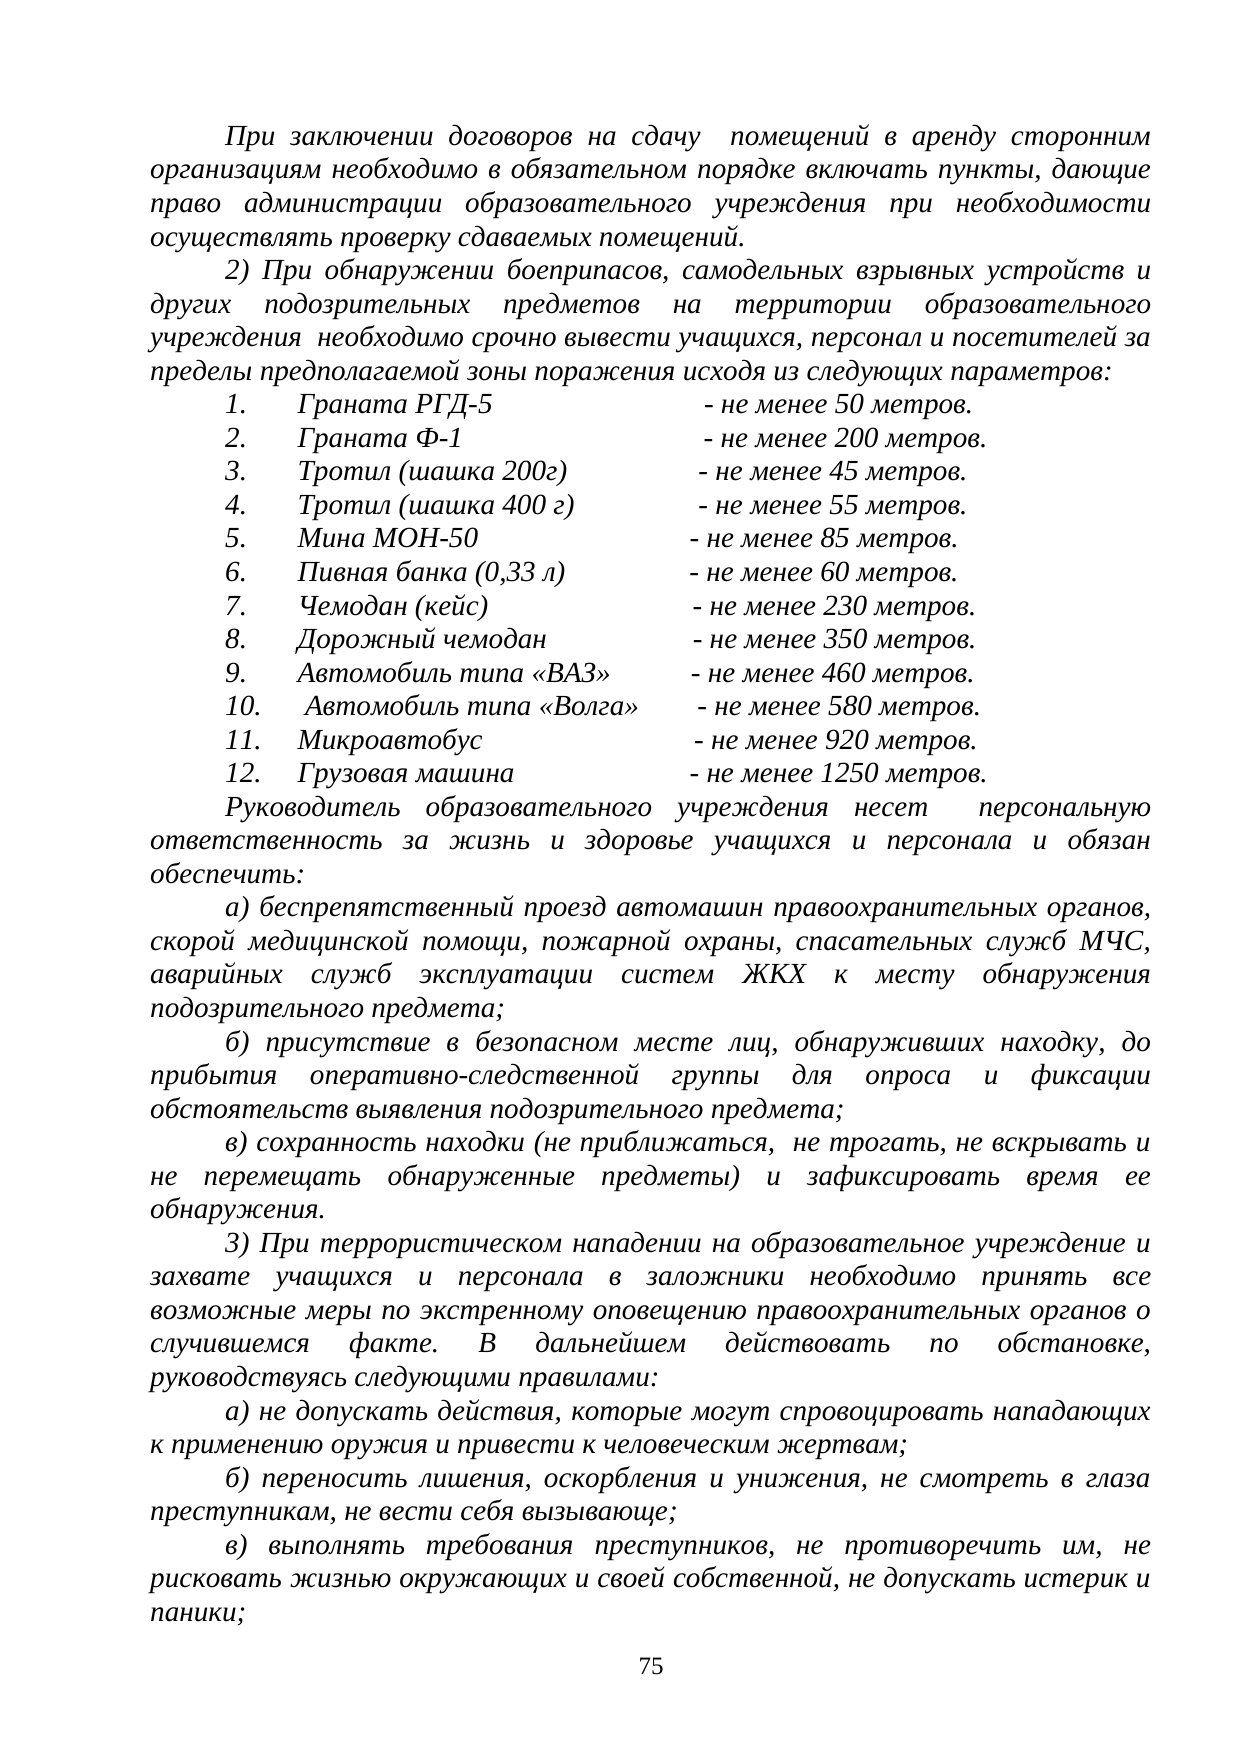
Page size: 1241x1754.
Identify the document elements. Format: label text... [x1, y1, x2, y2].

list Автомобиль типа «ВАЗ» - не менее 460 метров. [150, 655, 1152, 688]
text б) присутствие в безопасном месте лиц, обнаруживших находку, до прибытия оперативно-следственной группы для опроса и фиксации обстоятельств выявления подозрительного предмета; [150, 1024, 1152, 1124]
list Микроавтобус - не менее 920 метров. [150, 722, 1152, 755]
text в) сохранность находки (не приближаться, не трогать, не вскрывать и не перемещать обнаруженные предметы) и зафиксировать время ее обнаружения. [150, 1124, 1152, 1225]
text б) переносить лишения, оскорбления и унижения, не смотреть в глаза преступникам, не вести себя вызывающе; [150, 1460, 1152, 1527]
list Чемодан (кейс) - не менее 230 метров. [150, 588, 1152, 621]
list Тротил (шашка 200г) - не менее 45 метров. [150, 453, 1152, 487]
list Граната РГД-5 - не менее 50 метров. [150, 386, 1152, 420]
text При заключении договоров на сдачу помещений в аренду сторонним организациям необходимо в обязательном порядке включать пункты, дающие право администрации образовательного учреждения при необходимости осуществлять проверку сдаваемых помещений. [150, 118, 1152, 252]
list Граната Ф-1 - не менее 200 метров. [150, 420, 1152, 453]
text а) беспрепятственный проезд автомашин правоохранительных органов, скорой медицинской помощи, пожарной охраны, спасательных служб МЧС, аварийных служб эксплуатации систем ЖКХ к месту обнаружения подозрительного предмета; [150, 889, 1152, 1024]
list Мина МОН-50 - не менее 85 метров. [150, 521, 1152, 554]
text Руководитель образовательного учреждения несет персональную ответственность за жизнь и здоровье учащихся и персонала и обязан обеспечить: [150, 789, 1152, 889]
text 2) При обнаружении боеприпасов, самодельных взрывных устройств и других подозрительных предметов на территории образовательного учреждения необходимо срочно вывести учащихся, персонал и посетителей за пределы предполагаемой зоны поражения исходя из следующих параметров: [150, 252, 1152, 386]
list Грузовая машина - не менее 1250 метров. [150, 755, 1152, 789]
list Автомобиль типа «Волга» - не менее 580 метров. [150, 688, 1152, 722]
text 3) При террористическом нападении на образовательное учреждение и захвате учащихся и персонала в заложники необходимо принять все возможные меры по экстренному оповещению правоохранительных органов о случившемся факте. В дальнейшем действовать по обстановке, руководствуясь следующими правилами: [150, 1225, 1152, 1393]
list Дорожный чемодан - не менее 350 метров. [150, 621, 1152, 655]
text в) выполнять требования преступников, не противоречить им, не рисковать жизнью окружающих и своей собственной, не допускать истерик и паники; [150, 1527, 1152, 1627]
list Тротил (шашка ) - не менее 55 метров. [150, 487, 1152, 521]
text а) не допускать действия, которые могут спровоцировать нападающих к применению оружия и привести к человеческим жертвам; [150, 1393, 1152, 1460]
list Пивная банка () - не менее 60 метров. [150, 554, 1152, 588]
